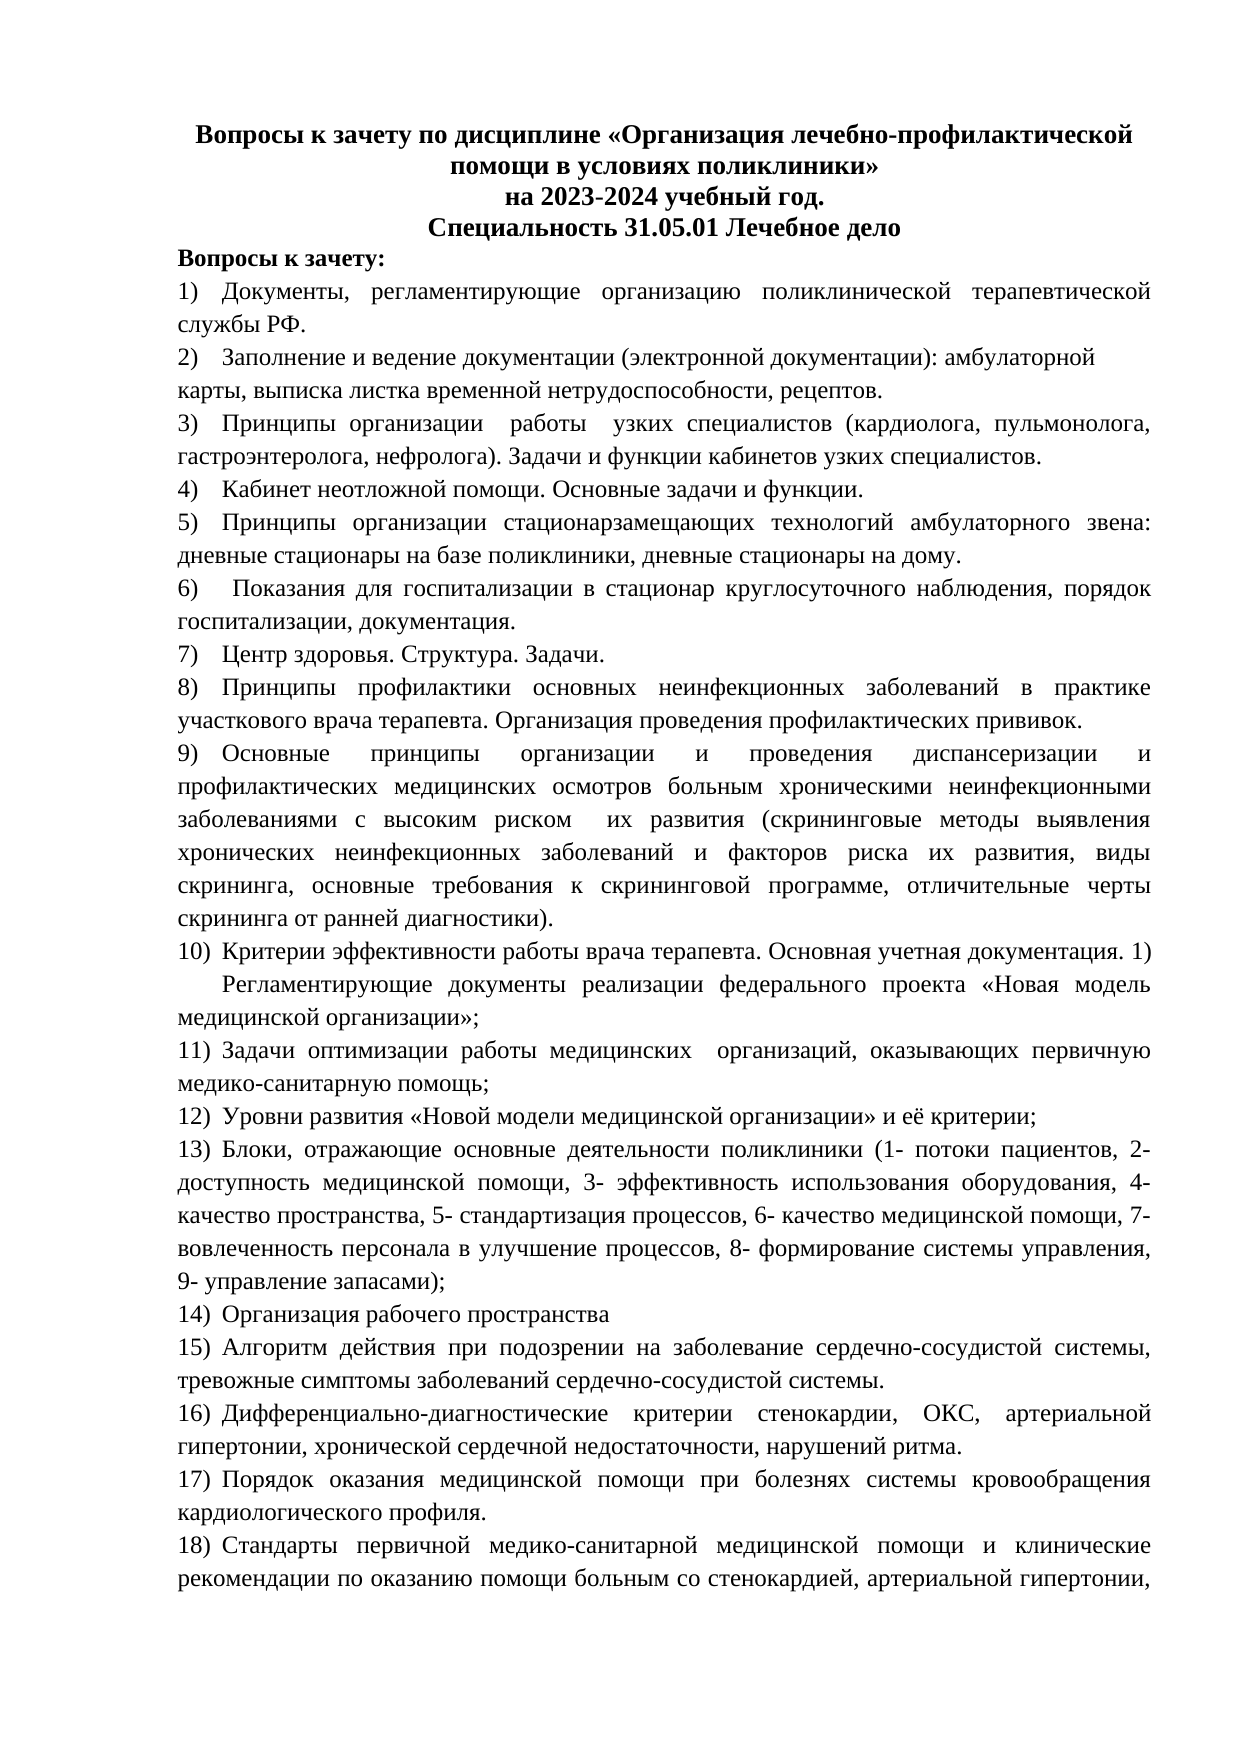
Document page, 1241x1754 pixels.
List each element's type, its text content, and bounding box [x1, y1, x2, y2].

list Принципы организации стационарзамещающих технологий амбулаторного звена: дневные стационары на базе поликлиники, дневные стационары на дому. [177, 507, 1152, 569]
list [177, 1531, 1152, 1592]
list Кабинет неотложной помощи. Основные задачи и функции. [177, 474, 1152, 503]
list Задачи оптимизации работы медицинских организаций, оказывающих первичную медико-санитарную помощь; [177, 1035, 1152, 1097]
list Показания для госпитализации в стационар круглосуточного наблюдения, порядок госпитализации, документация. [177, 573, 1152, 635]
list Вопросы к зачету: [177, 243, 1152, 271]
list Принципы профилактики основных неинфекционных заболеваний в практике участкового врача терапевта. Организация проведения профилактических прививок. [177, 672, 1152, 734]
list Документы, регламентирующие организацию поликлинической терапевтической службы РФ. [177, 276, 1152, 337]
list Алгоритм действия при подозрении на заболевание сердечно-сосудистой системы, тревожные симптомы заболеваний сердечно-сосудистой системы. [177, 1332, 1152, 1394]
list Дифференциально-диагностические критерии стенокардии, ОКС, артериальной гипертонии, хронической сердечной недостаточности, нарушений ритма. [177, 1398, 1152, 1460]
list Критерии эффективности работы врача терапевта. Основная учетная документация. 1) Регламентирующие документы реализации федерального проекта «Новая модель медицинской организации»; [177, 936, 1152, 1031]
list Основные принципы организации и проведения диспансеризации и профилактических медицинских осмотров больным хроническими неинфекционными заболеваниями с высоким риском их развития (скрининговые методы выявления хронических неинфекционных заболеваний и факторов риска их развития, виды скрининга, основные требования к скрининговой программе, отличительные черты скрининга от ранней диагностики). [177, 738, 1152, 932]
text Вопросы к зачету по дисциплине «Организация лечебно-профилактической помощи в условиях поликлиники» [177, 118, 1152, 180]
list Заполнение и ведение документации (электронной документации): амбулаторной карты, выписка листка временной нетрудоспособности, рецептов. [177, 342, 1152, 403]
list Уровни развития «Новой модели медицинской организации» и её критерии; [177, 1101, 1152, 1130]
list Организация рабочего пространства [177, 1299, 1152, 1328]
list Принципы организации работы узких специалистов (кардиолога, пульмонолога, гастроэнтеролога, нефролога). Задачи и функции кабинетов узких специалистов. [177, 408, 1152, 469]
text Специальность 31.05.01 Лечебное дело [177, 212, 1152, 243]
list Блоки, отражающие основные деятельности поликлиники (1- потоки пациентов, 2- доступность медицинской помощи, 3- эффективность использования оборудования, 4- качество пространства, 5- стандартизация процессов, 6- качество медицинской помощи, 7- вовлеченность персонала в улучшение процессов, 8- формирование системы управления, 9- управление запасами); [177, 1134, 1152, 1295]
text на 2023-2024 учебный год. [177, 180, 1152, 212]
list Центр здоровья. Структура. Задачи. [177, 639, 1152, 668]
list Порядок оказания медицинской помощи при болезнях системы кровообращения кардиологического профиля. [177, 1464, 1152, 1526]
